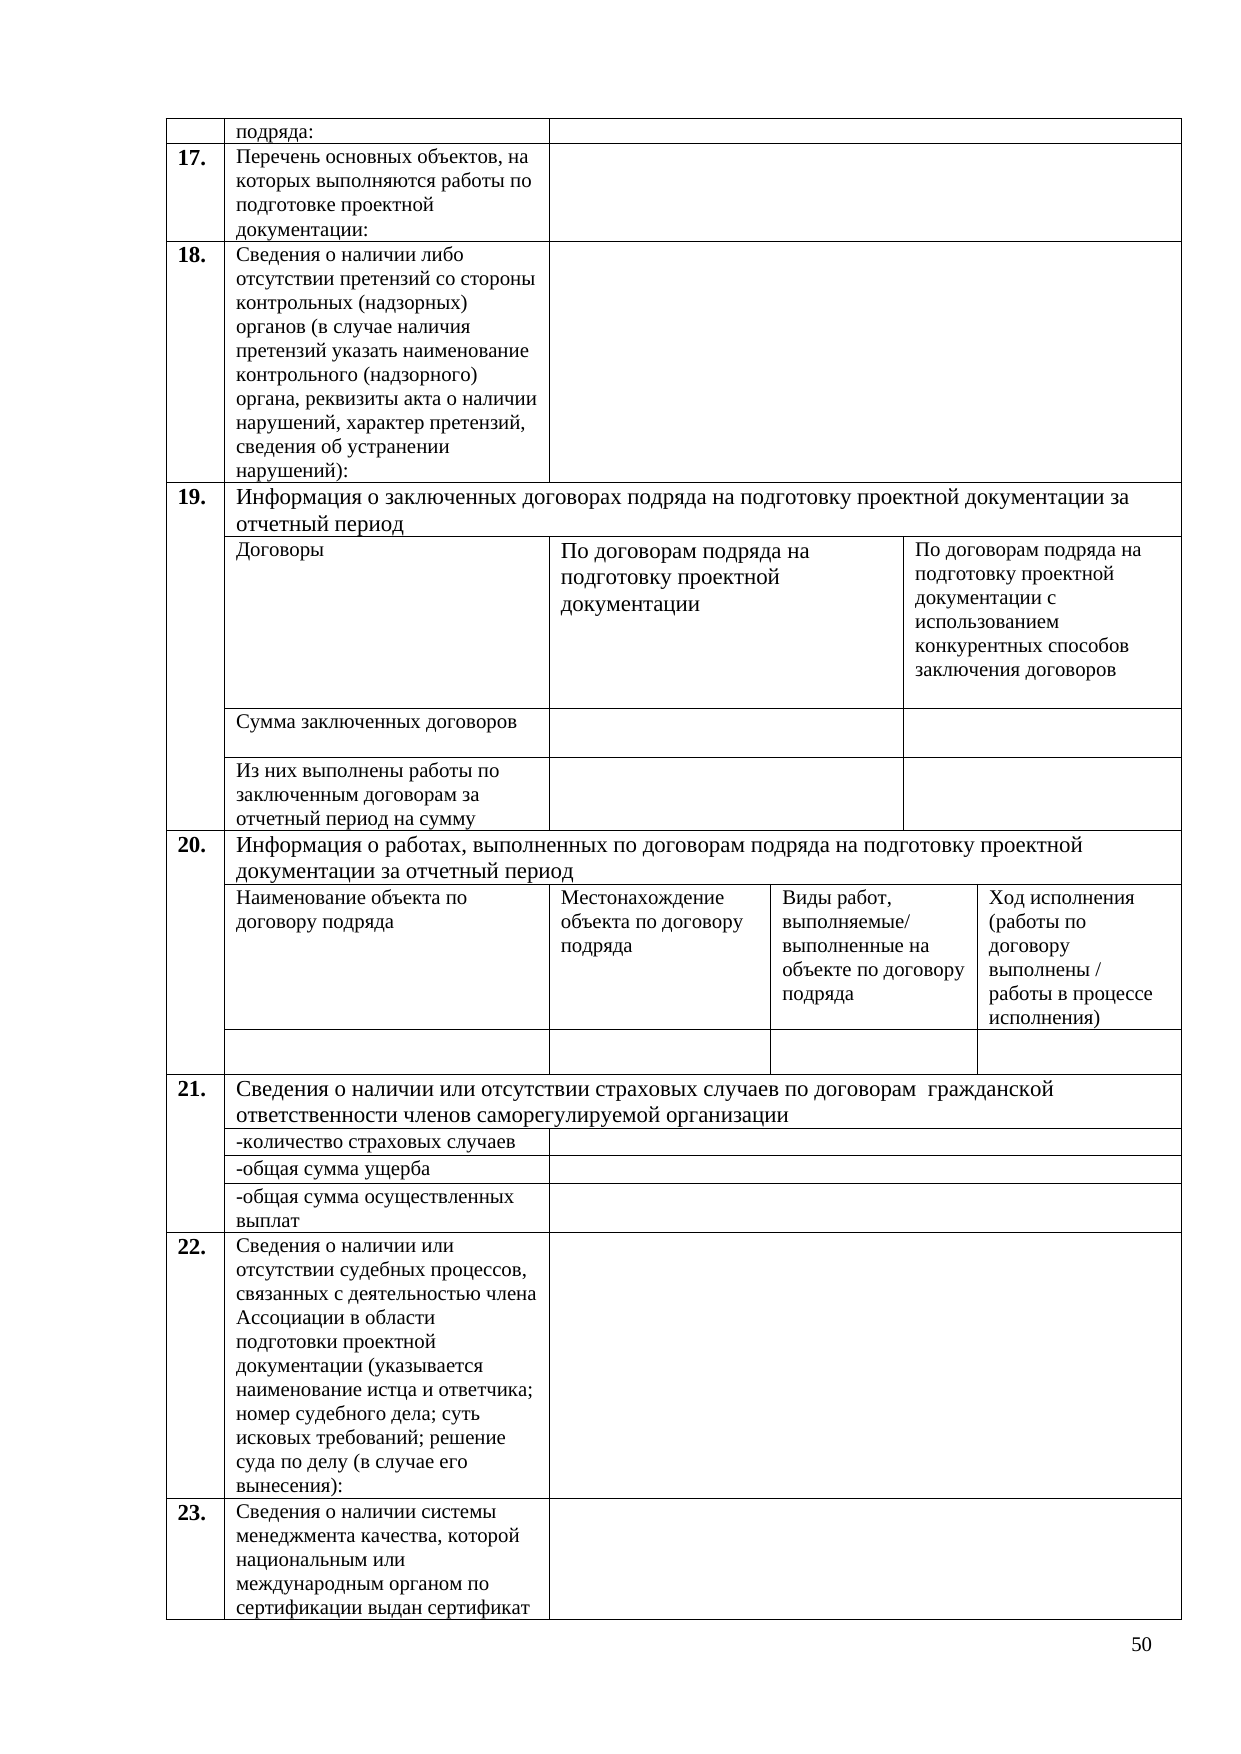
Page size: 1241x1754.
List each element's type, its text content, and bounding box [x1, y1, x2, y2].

table_cell По договорам подряда на подготовку проектной документации с использованием конкурентных способов заключения договоров [904, 537, 1181, 708]
table_cell [167, 1499, 224, 1619]
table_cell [225, 119, 549, 143]
table_cell Местонахождение объекта по договору подряда [550, 885, 770, 1029]
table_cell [225, 1499, 549, 1619]
table_cell [978, 1030, 1181, 1074]
table_cell [550, 1129, 1181, 1155]
table_cell [167, 831, 224, 1074]
table_cell [550, 1233, 1181, 1497]
table_cell [550, 709, 903, 757]
table_cell Перечень основных объектов, на которых выполняются работы по подготовке проектной документации: [225, 144, 549, 241]
table_cell Из них выполнены работы по заключенным договорам за отчетный период на сумму [225, 758, 549, 830]
table_cell Договоры [225, 537, 549, 708]
table_cell Информация о заключенных договорах подряда на подготовку проектной документации за отчетный период [225, 483, 1181, 536]
table_cell [550, 1499, 1181, 1619]
table_cell [550, 758, 903, 830]
table_cell [167, 1075, 224, 1232]
table_cell [904, 709, 1181, 757]
table_cell [550, 1156, 1181, 1183]
table_cell -общая сумма ущерба [225, 1156, 549, 1183]
table_cell [167, 144, 224, 241]
table_cell Сумма заключенных договоров [225, 709, 549, 757]
table_cell [904, 758, 1181, 830]
table_cell [167, 1233, 224, 1497]
table_cell [771, 1030, 977, 1074]
table_cell [225, 1030, 549, 1074]
table_cell Сведения о наличии либо отсутствии претензий со стороны контрольных (надзорных) органов (в случае наличия претензий указать наименование контрольного (надзорного) органа, реквизиты акта о наличии нарушений, характер претензий, сведения об устранении нарушений): [225, 242, 549, 482]
table_cell [167, 483, 224, 830]
table_cell [550, 1184, 1181, 1232]
table_cell Виды работ, выполняемые/ выполненные на объекте по договору подряда [771, 885, 977, 1029]
table_cell Сведения о наличии или отсутствии судебных процессов, связанных с деятельностью члена Ассоциации в области подготовки проектной документации (указывается наименование истца и ответчика; номер судебного дела; суть исковых требований; решение суда по делу (в случае его вынесения): [225, 1233, 549, 1497]
table_cell -количество страховых случаев [225, 1129, 549, 1155]
table_cell Информация о работах, выполненных по договорам подряда на подготовку проектной документации за отчетный период [225, 831, 1181, 884]
table_cell По договорам подряда на подготовку проектной документации [550, 537, 903, 708]
table_cell [550, 119, 1181, 143]
table_cell -общая сумма осуществленных выплат [225, 1184, 549, 1232]
table_cell Наименование объекта по договору подряда [225, 885, 549, 1029]
table_cell Ход исполнения (работы по договору выполнены / работы в процессе исполнения) [978, 885, 1181, 1029]
table_cell [550, 144, 1181, 241]
table_cell [550, 242, 1181, 482]
table_cell Сведения о наличии или отсутствии страховых случаев по договорам гражданской ответственности членов саморегулируемой организации [225, 1075, 1181, 1128]
table_cell [167, 242, 224, 482]
table_cell [550, 1030, 770, 1074]
table_cell [167, 119, 224, 143]
